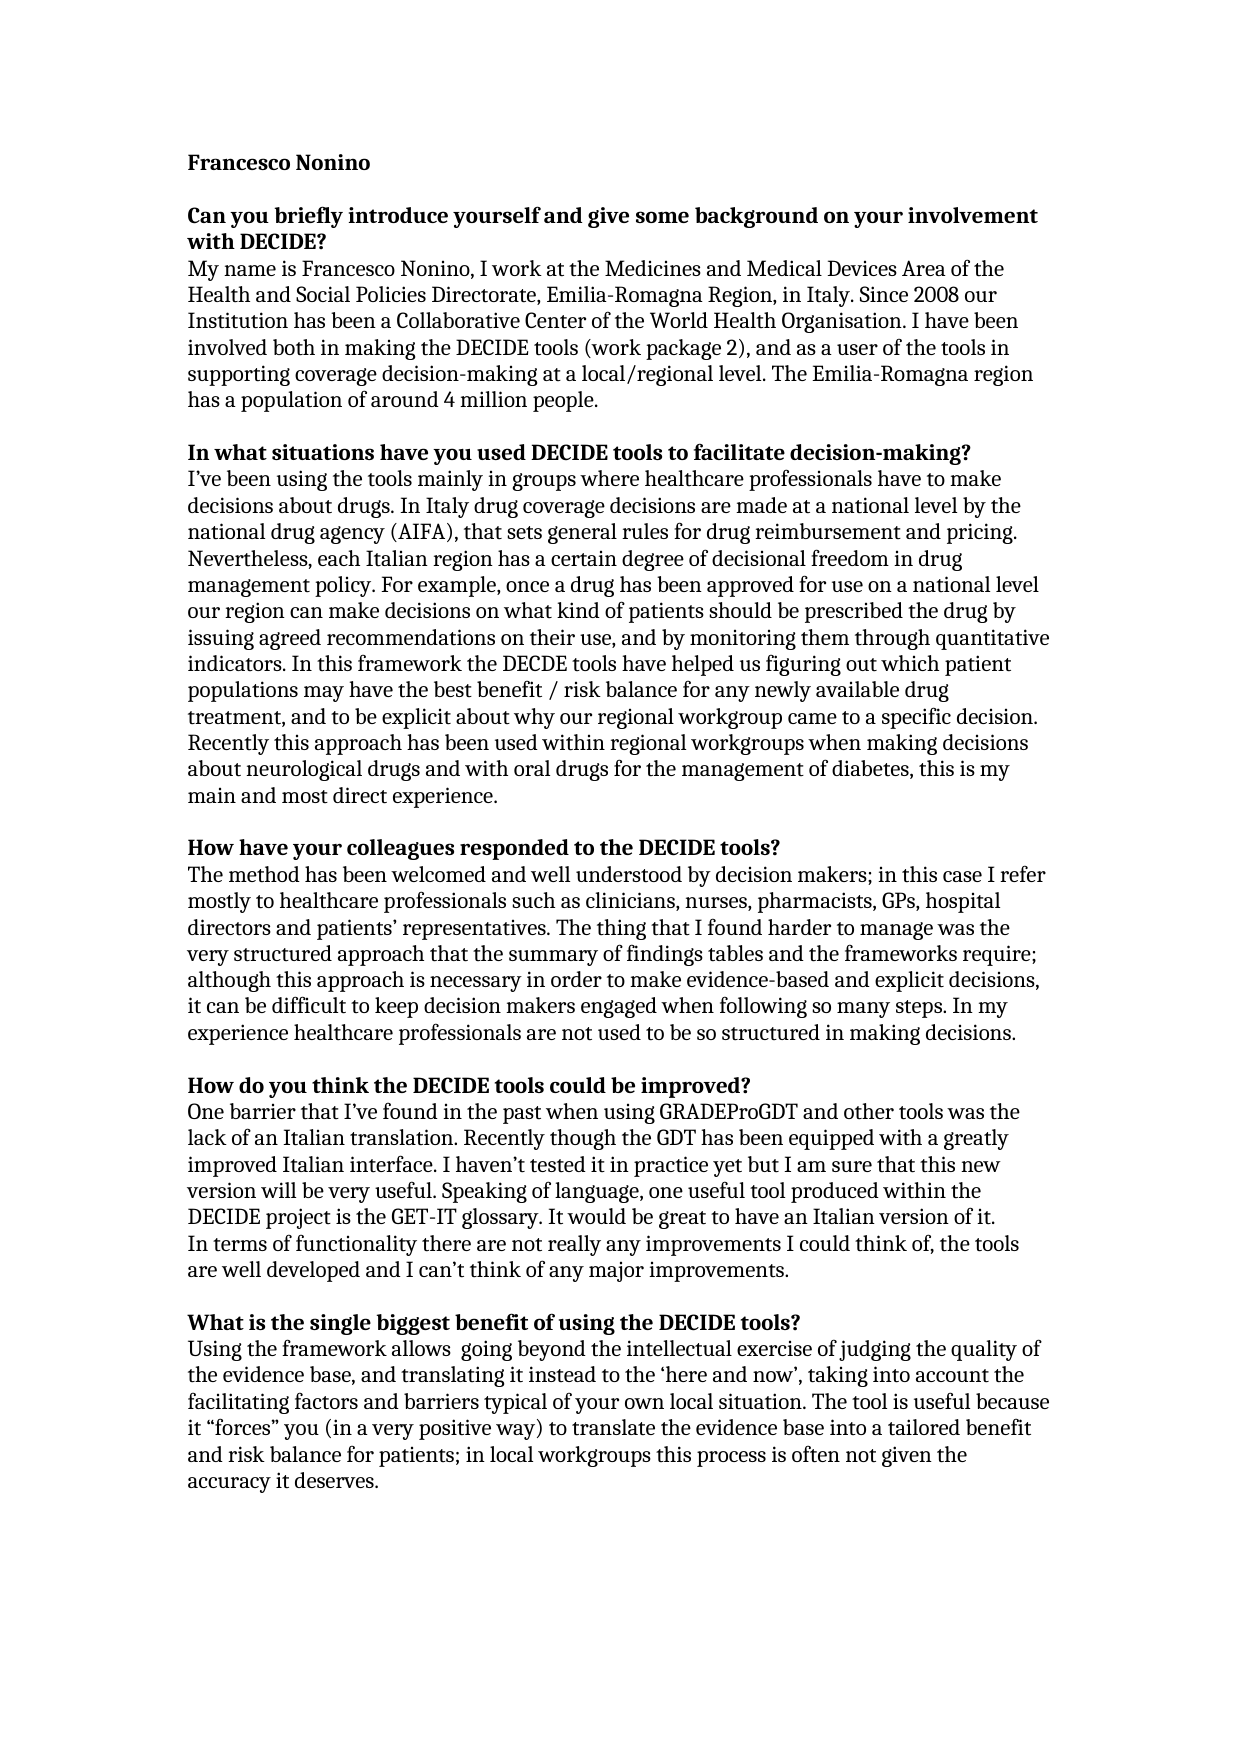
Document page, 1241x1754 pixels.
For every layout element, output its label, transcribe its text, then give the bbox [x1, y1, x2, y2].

text The method has been welcomed and well understood by decision makers; in this case I refer mostly to healthcare professionals such as clinicians, nurses, pharmacists, GPs, hospital directors and patients’ representatives. The thing that I found harder to manage was the very structured approach that the summary of findings tables and the frameworks require; although this approach is necessary in order to make evidence-based and explicit decisions, it can be difficult to keep decision makers engaged when following so many steps. In my experience healthcare professionals are not used to be so structured in making decisions. [187, 862, 1053, 1046]
text One barrier that I’ve found in the past when using GRADEProGDT and other tools was the lack of an Italian translation. Recently though the GDT has been equipped with a greatly improved Italian interface. I haven’t tested it in practice yet but I am sure that this new version will be very useful. Speaking of language, one useful tool produced within the DECIDE project is the GET-IT glossary. It would be great to have an Italian version of it. [187, 1099, 1053, 1231]
text Using the framework allows going beyond the intellectual exercise of judging the quality of the evidence base, and translating it instead to the ‘here and now’, taking into account the facilitating factors and barriers typical of your own local situation. The tool is useful because it “forces” you (in a very positive way) to translate the evidence base into a tailored benefit and risk balance for patients; in local workgroups this process is often not given the accuracy it deserves. [187, 1336, 1053, 1494]
text In terms of functionality there are not really any improvements I could think of, the tools are well developed and I can’t think of any major improvements. [187, 1231, 1053, 1283]
text How have your colleagues responded to the DECIDE tools? [187, 835, 1053, 862]
text Francesco Nonino [187, 150, 1053, 176]
text What is the single biggest benefit of using the DECIDE tools? [187, 1309, 1053, 1336]
text In what situations have you used DECIDE tools to facilitate decision-making? [187, 440, 1053, 466]
text Can you briefly introduce yourself and give some background on your involvement with DECIDE? [187, 203, 1053, 255]
text How do you think the DECIDE tools could be improved? [187, 1072, 1053, 1099]
text My name is Francesco Nonino, I work at the Medicines and Medical Devices Area of the Health and Social Policies Directorate, Emilia-Romagna Region, in Italy. Since 2008 our Institution has been a Collaborative Center of the World Health Organisation. I have been involved both in making the DECIDE tools (work package 2), and as a user of the tools in supporting coverage decision-making at a local/regional level. The Emilia-Romagna region has a population of around 4 million people. [187, 255, 1053, 413]
text I’ve been using the tools mainly in groups where healthcare professionals have to make decisions about drugs. In Italy drug coverage decisions are made at a national level by the national drug agency (AIFA), that sets general rules for drug reimbursement and pricing. Nevertheless, each Italian region has a certain degree of decisional freedom in drug management policy. For example, once a drug has been approved for use on a national level our region can make decisions on what kind of patients should be prescribed the drug by issuing agreed recommendations on their use, and by monitoring them through quantitative indicators. In this framework the DECDE tools have helped us figuring out which patient populations may have the best benefit / risk balance for any newly available drug treatment, and to be explicit about why our regional workgroup came to a specific decision. Recently this approach has been used within regional workgroups when making decisions about neurological drugs and with oral drugs for the management of diabetes, this is my main and most direct experience. [187, 466, 1053, 809]
